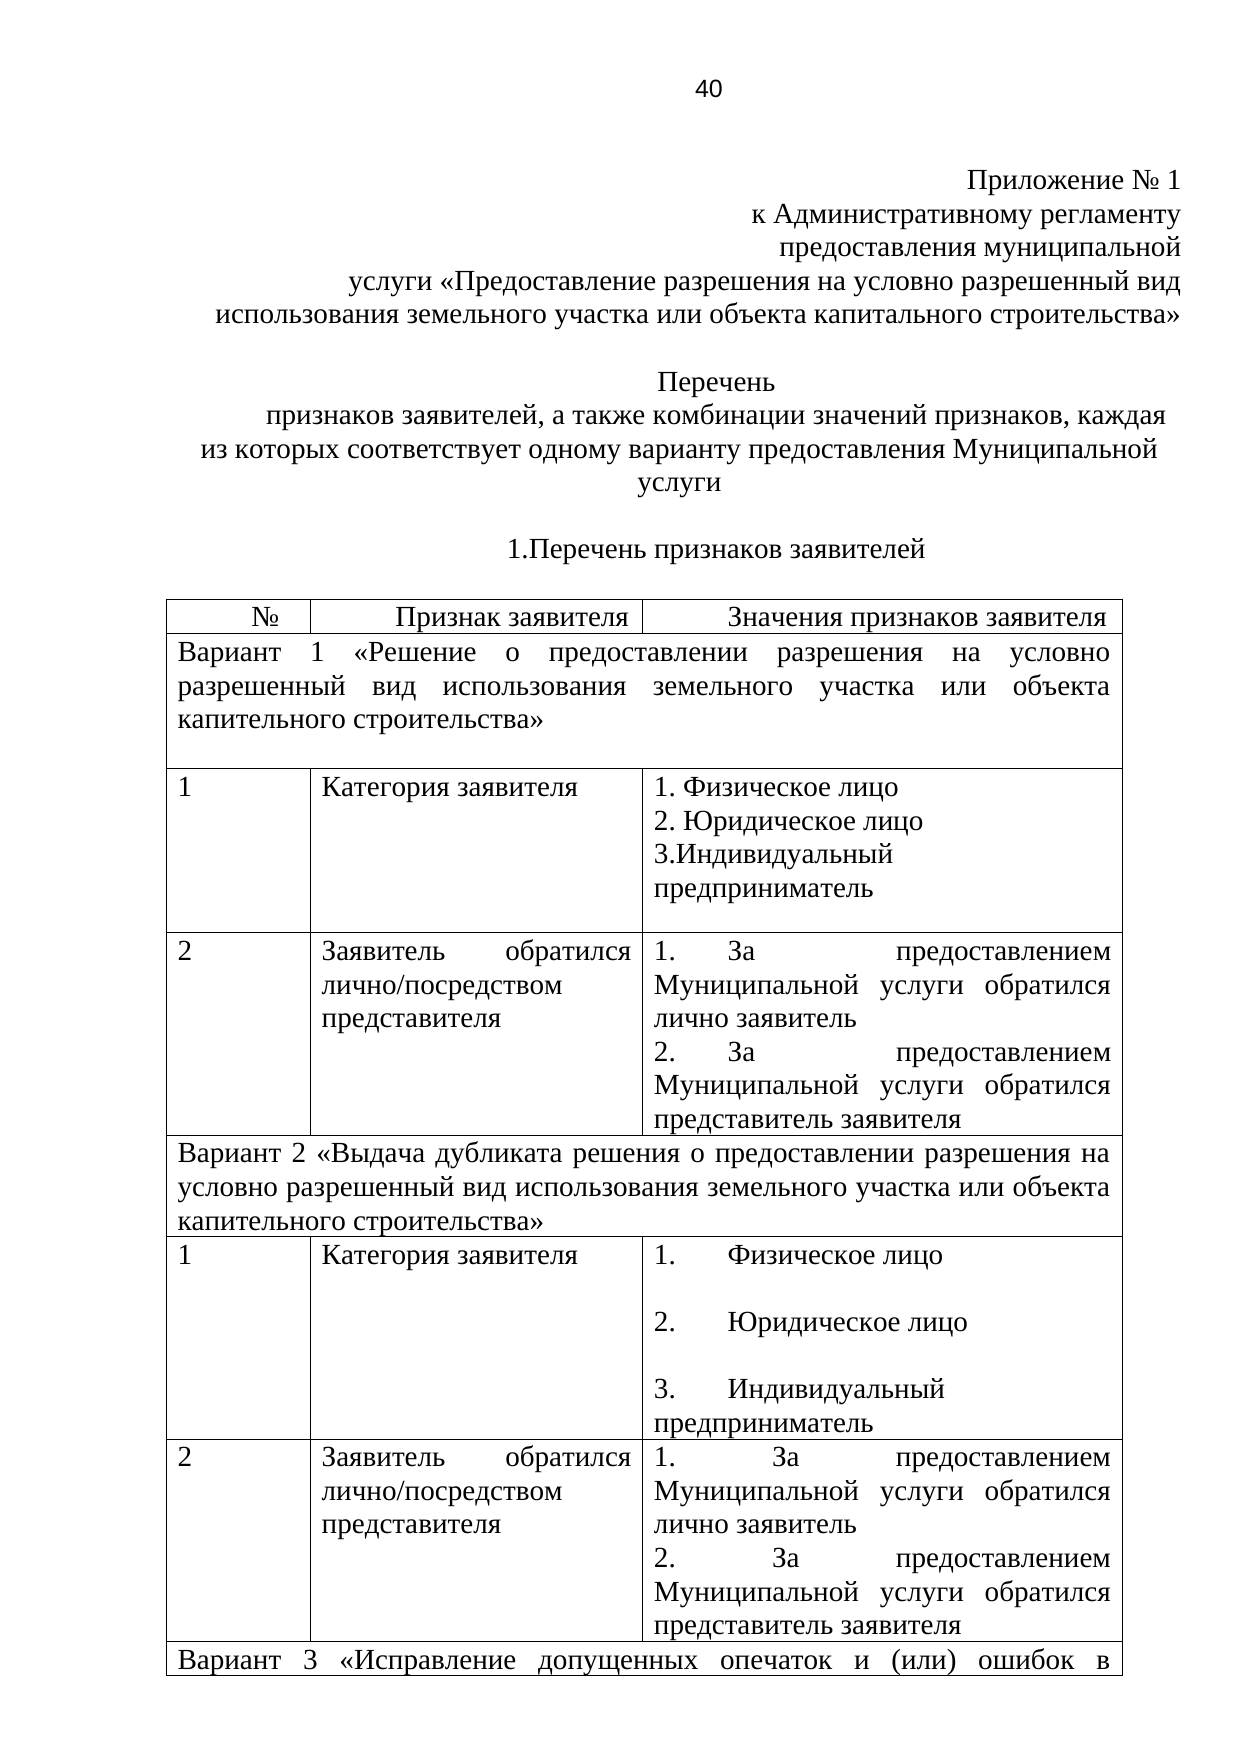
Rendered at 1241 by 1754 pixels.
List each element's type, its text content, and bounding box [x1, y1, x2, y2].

table_cell 1 [167, 1237, 310, 1438]
text к Административному регламенту [177, 196, 1181, 229]
text предоставления муниципальной [177, 229, 1181, 263]
table_cell 2 [167, 1440, 310, 1641]
text Перечень [177, 364, 1181, 397]
table_cell Заявитель обратился лично/посредством представителя [311, 1440, 642, 1641]
table_cell За предоставлением Муниципальной услуги обратился лично заявитель За предоставлением Муниципальной услуги обратился представитель заявителя [643, 933, 1122, 1134]
table_cell 1. Физическое лицо 2. Юридическое лицо 3.Индивидуальный предприниматель [643, 769, 1122, 932]
text Приложение № 1 [177, 162, 1181, 196]
table_cell 1 [167, 769, 310, 932]
table_cell Категория заявителя [311, 769, 642, 932]
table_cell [167, 1642, 1122, 1675]
table_cell 2 [167, 933, 310, 1134]
table_header Значения признаков заявителя [643, 600, 1122, 633]
table_cell Категория заявителя [311, 1237, 642, 1438]
table_cell Заявитель обратился лично/посредством представителя [311, 933, 642, 1134]
text услуги «Предоставление разрешения на условно разрешенный вид использования земельного участка или объекта капитального строительства» [177, 263, 1181, 330]
table_header Признак заявителя [311, 600, 642, 633]
text 1.Перечень признаков заявителей [177, 531, 1181, 565]
table_header № [167, 600, 310, 633]
table_cell Физическое лицо Юридическое лицо Индивидуальный предприниматель [643, 1237, 1122, 1438]
table_cell Вариант 2 «Выдача дубликата решения о предоставлении разрешения на условно разрешенный вид использования земельного участка или объекта капительного строительства» [167, 1136, 1122, 1236]
table_cell Вариант 1 «Решение о предоставлении разрешения на условно разрешенный вид использования земельного участка или объекта капительного строительства» [167, 634, 1122, 768]
table_cell 1. За предоставлением Муниципальной услуги обратился лично заявитель 2. За предоставлением Муниципальной услуги обратился представитель заявителя [643, 1440, 1122, 1641]
text признаков заявителей, а также комбинации значений признаков, каждая из которых соответствует одному варианту предоставления Муниципальной услуги [177, 397, 1181, 498]
